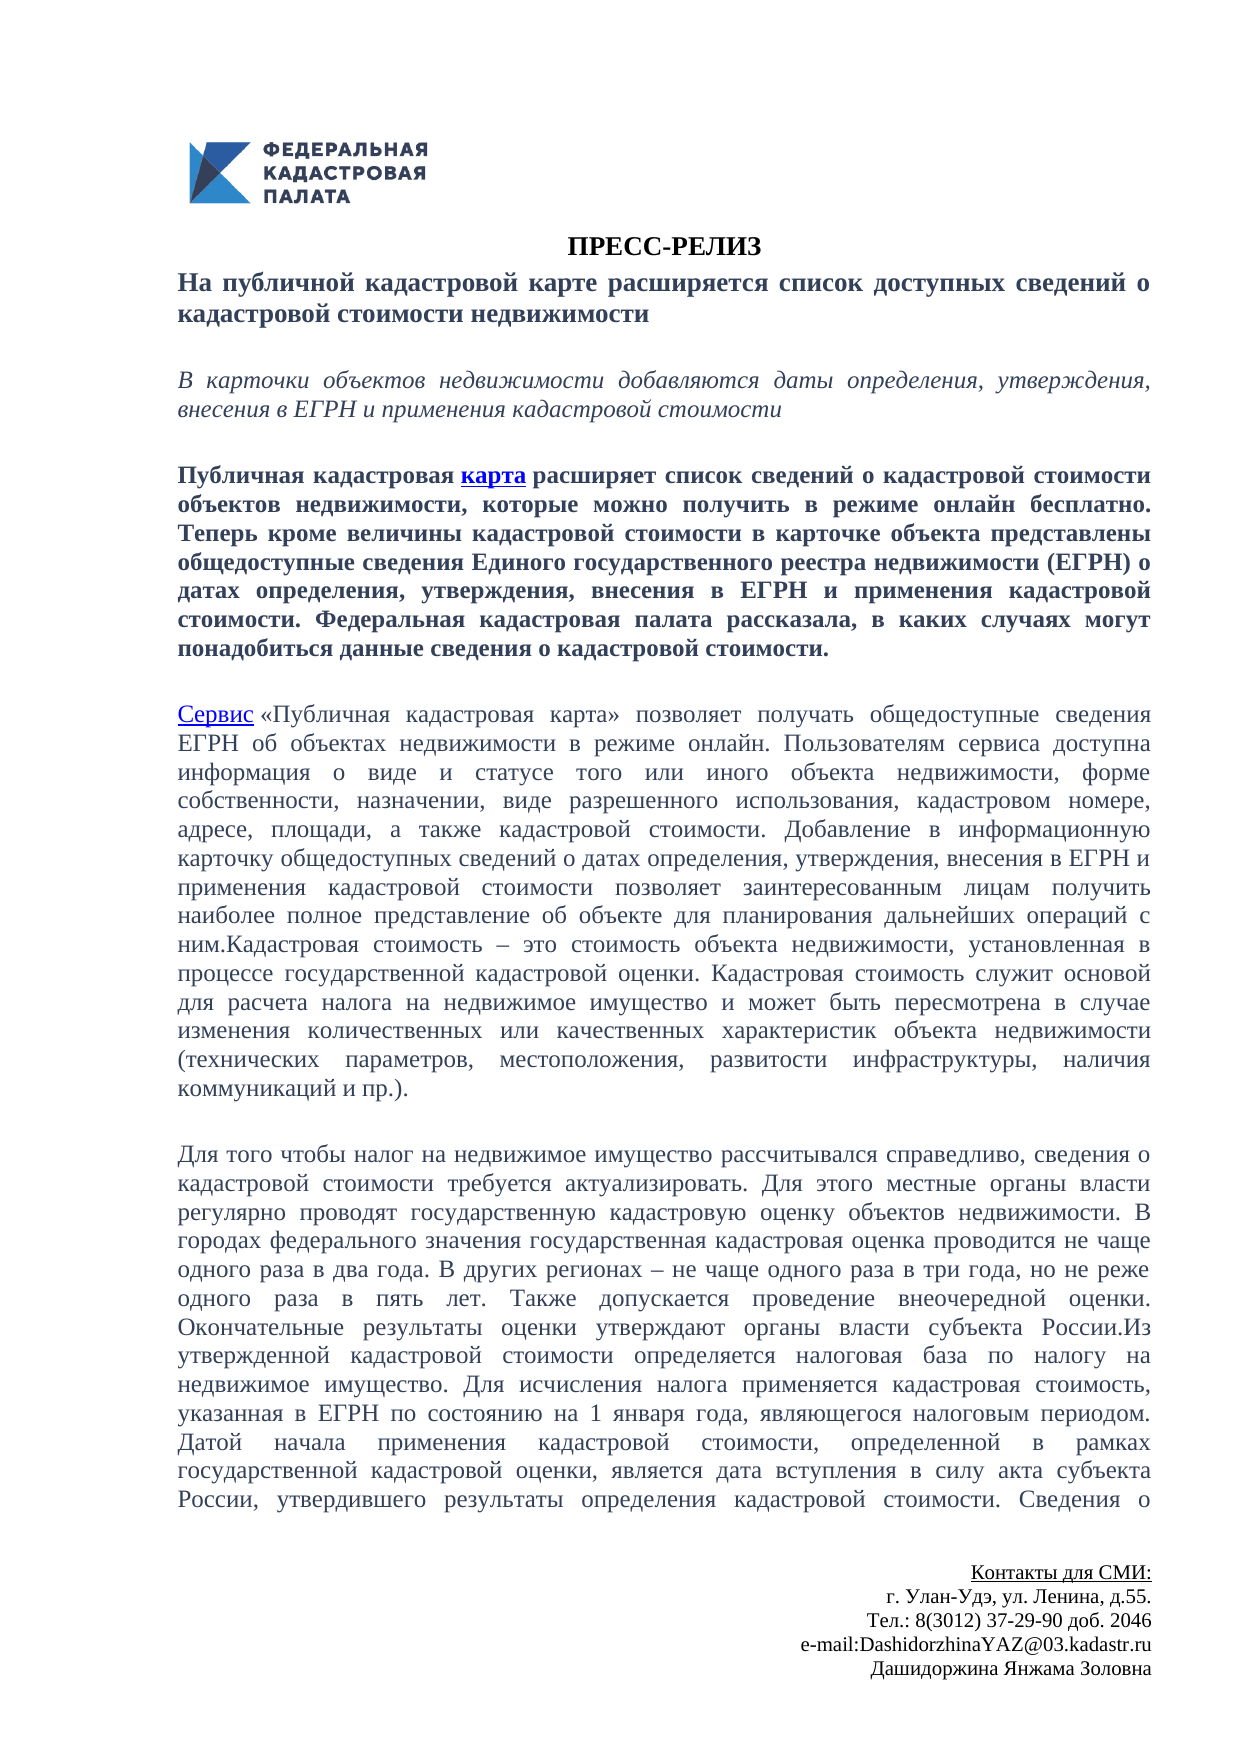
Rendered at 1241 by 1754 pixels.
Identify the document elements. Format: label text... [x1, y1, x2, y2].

subtitle На публичной кадастровой карте расширяется список доступных сведений о кадастровой стоимости недвижимости [177, 266, 1152, 328]
picture [177, 118, 451, 226]
text Публичная кадастровая карта расширяет список сведений о кадастровой стоимости объектов недвижимости, которые можно получить в режиме онлайн бесплатно. Теперь кроме величины кадастровой стоимости в карточке объекта представлены общедоступные сведения Единого государственного реестра недвижимости (ЕГРН) о датах определения, утверждения, внесения в ЕГРН и применения кадастровой стоимости. Федеральная кадастровая палата рассказала, в каких случаях могут понадобиться данные сведения о кадастровой стоимости. [177, 461, 1152, 662]
text Сервис «Публичная кадастровая карта» позволяет получать общедоступные сведения ЕГРН об объектах недвижимости в режиме онлайн. Пользователям сервиса доступна информация о виде и статусе того или иного объекта недвижимости, форме собственности, назначении, виде разрешенного использования, кадастровом номере, адресе, площади, а также кадастровой стоимости. Добавление в информационную карточку общедоступных сведений о датах определения, утверждения, внесения в ЕГРН и применения кадастровой стоимости позволяет заинтересованным лицам получить наиболее полное представление об объекте для планирования дальнейших операций с ним.Кадастровая стоимость – это стоимость объекта недвижимости, установленная в процессе государственной кадастровой оценки. Кадастровая стоимость служит основой для расчета налога на недвижимое имущество и может быть пересмотрена в случае изменения количественных или качественных характеристик объекта недвижимости (технических параметров, местоположения, развитости инфраструктуры, наличия коммуникаций и пр.). [177, 699, 1152, 1102]
text ПРЕСС-РЕЛИЗ [177, 230, 1152, 261]
text В карточки объектов недвижимости добавляются даты определения, утверждения, внесения в ЕГРН и применения кадастровой стоимости [177, 366, 1152, 423]
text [177, 1139, 1152, 1513]
